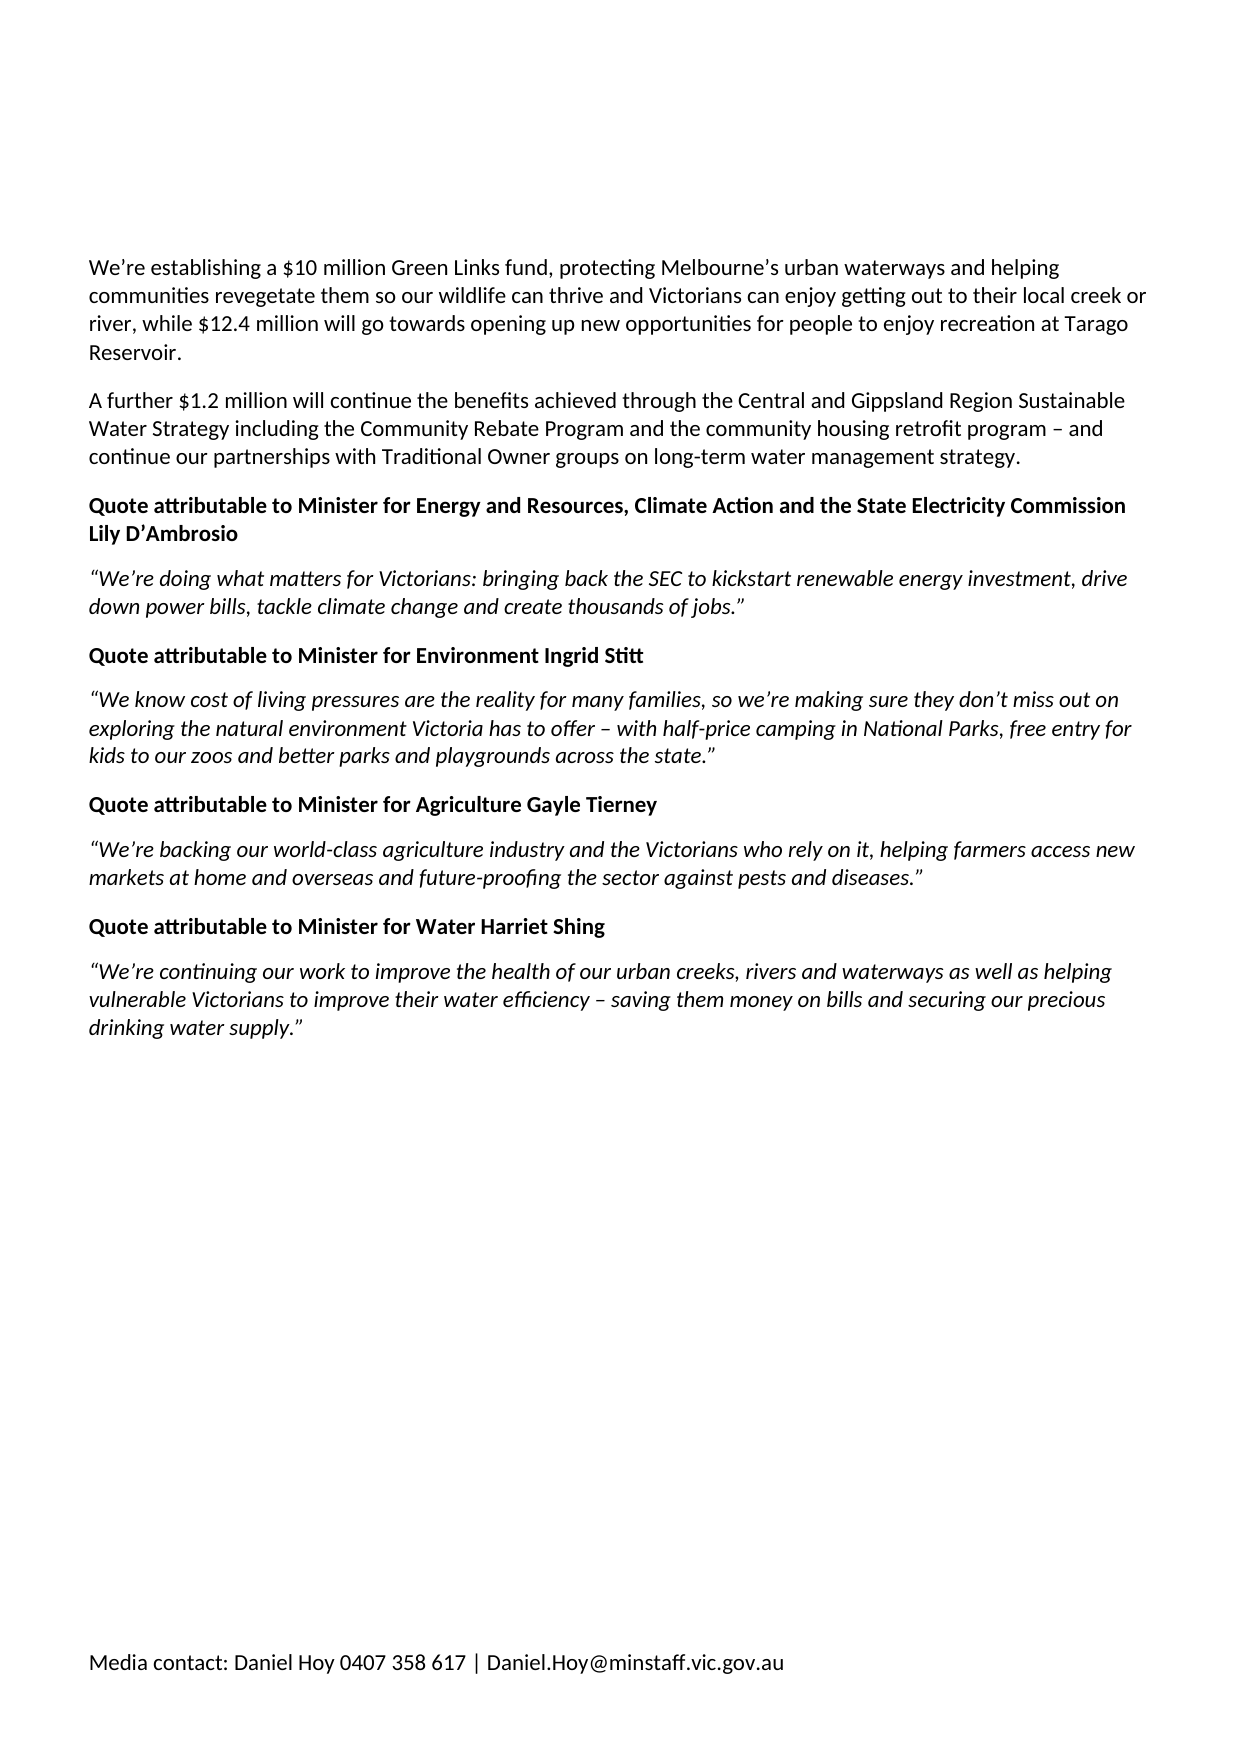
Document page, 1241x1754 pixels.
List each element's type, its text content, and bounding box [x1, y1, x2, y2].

text “We’re doing what matters for Victorians: bringing back the SEC to kickstart renewable energy investment, drive down power bills, tackle climate change and create thousands of jobs.” [88, 564, 1152, 620]
text “We’re backing our world-class agriculture industry and the Victorians who rely on it, helping farmers access new markets at home and overseas and future-proofing the sector against pests and diseases.” [88, 835, 1152, 891]
subtitle Quote attributable to Minister for Water Harriet Shing [88, 912, 1152, 940]
subtitle Quote attributable to Minister for Agriculture Gayle Tierney [88, 791, 1152, 818]
subtitle Quote attributable to Minister for Energy and Resources, Climate Action and the State Electricity Commission Lily D’Ambrosio [88, 491, 1152, 547]
text We’re establishing a $10 million Green Links fund, protecting Melbourne’s urban waterways and helping communities revegetate them so our wildlife can thrive and Victorians can enjoy getting out to their local creek or river, while $12.4 million will go towards opening up new opportunities for people to enjoy recreation at Tarago Reservoir. [88, 253, 1152, 366]
text “We’re continuing our work to improve the health of our urban creeks, rivers and waterways as well as helping vulnerable Victorians to improve their water efficiency – saving them money on bills and securing our precious drinking water supply.” [88, 957, 1152, 1041]
subtitle Quote attributable to Minister for Environment Ingrid Stitt [88, 641, 1152, 669]
text “We know cost of living pressures are the reality for many families, so we’re making sure they don’t miss out on exploring the natural environment Victoria has to offer – with half-price camping in National Parks, free entry for kids to our zoos and better parks and playgrounds across the state.” [88, 686, 1152, 770]
text A further $1.2 million will continue the benefits achieved through the Central and Gippsland Region Sustainable Water Strategy including the Community Rebate Program and the community housing retrofit program – and continue our partnerships with Traditional Owner groups on long-term water management strategy. [88, 386, 1152, 471]
